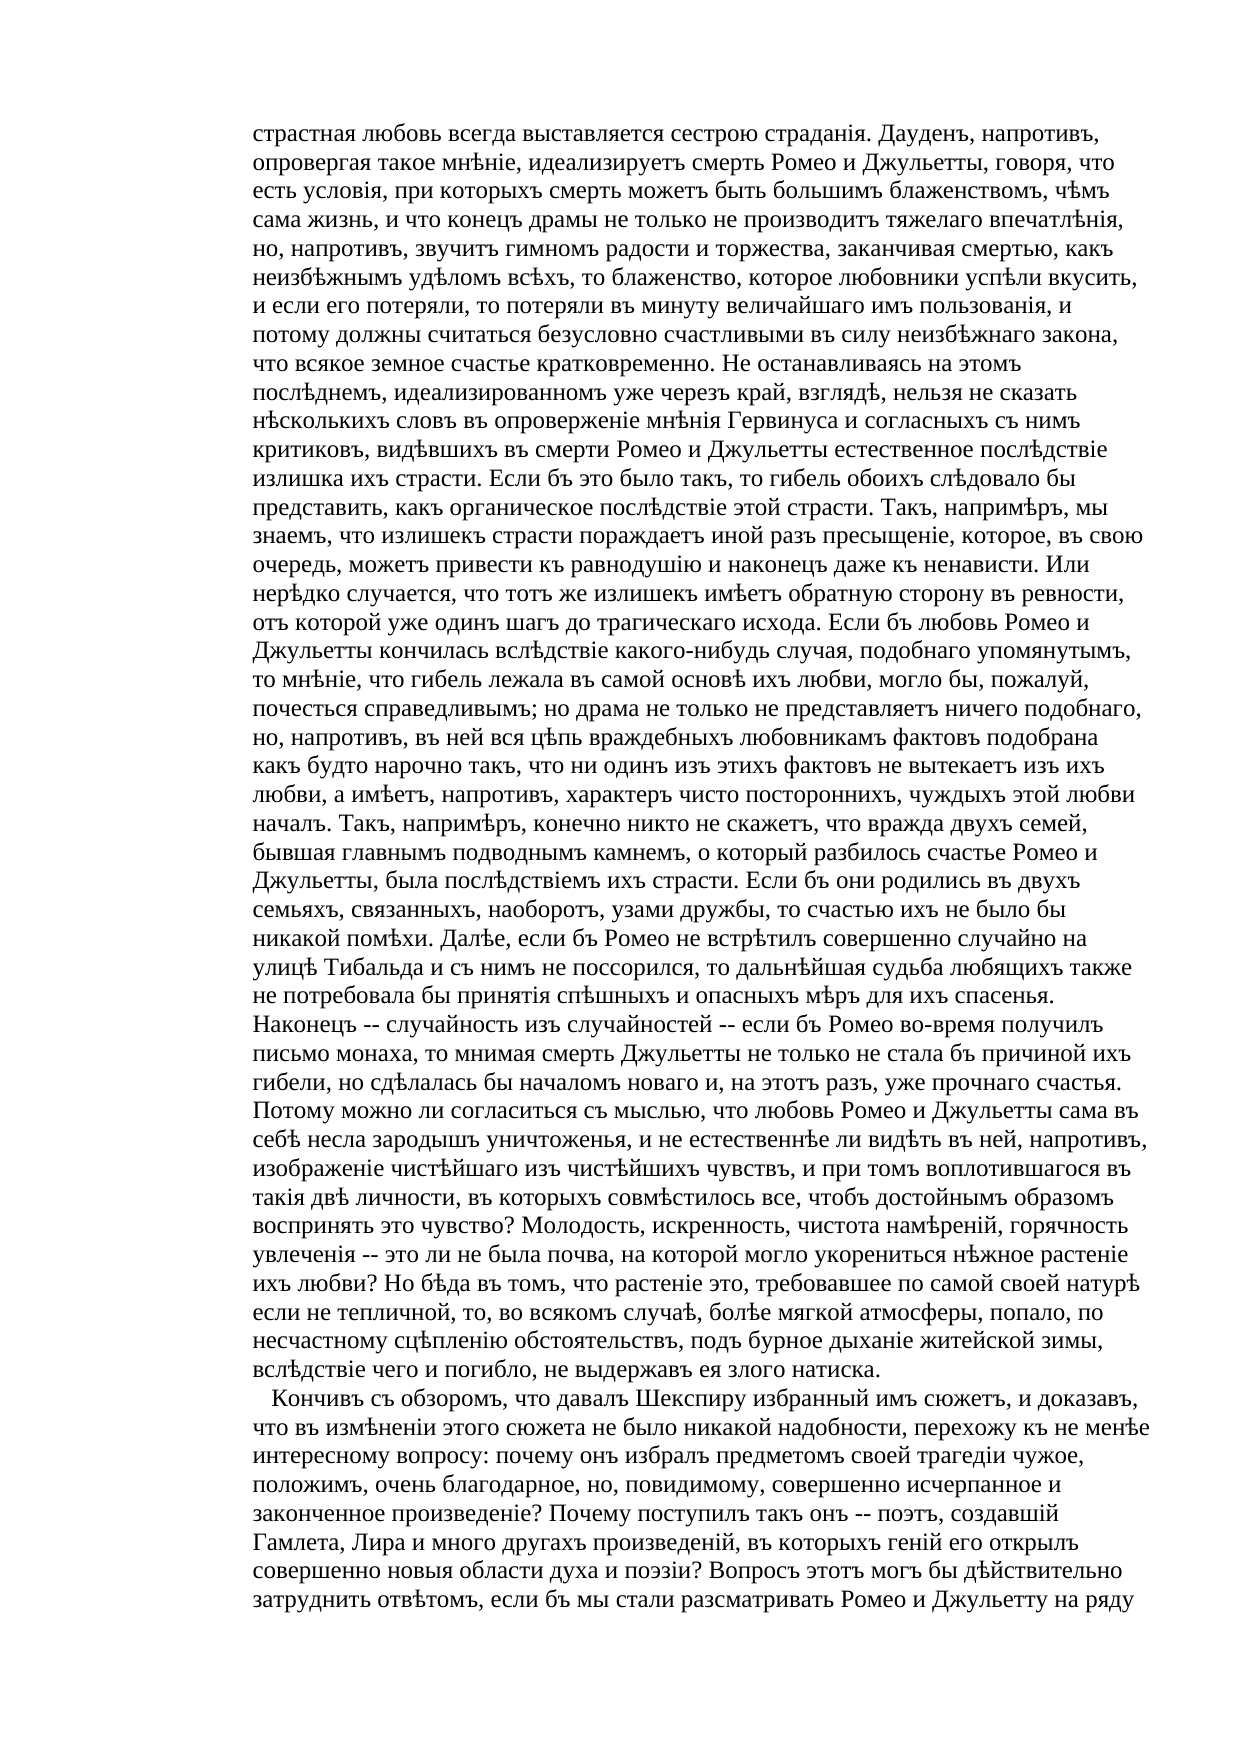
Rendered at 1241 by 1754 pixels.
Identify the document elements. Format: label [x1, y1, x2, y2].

text [252, 1383, 1152, 1613]
text [252, 118, 1152, 1383]
